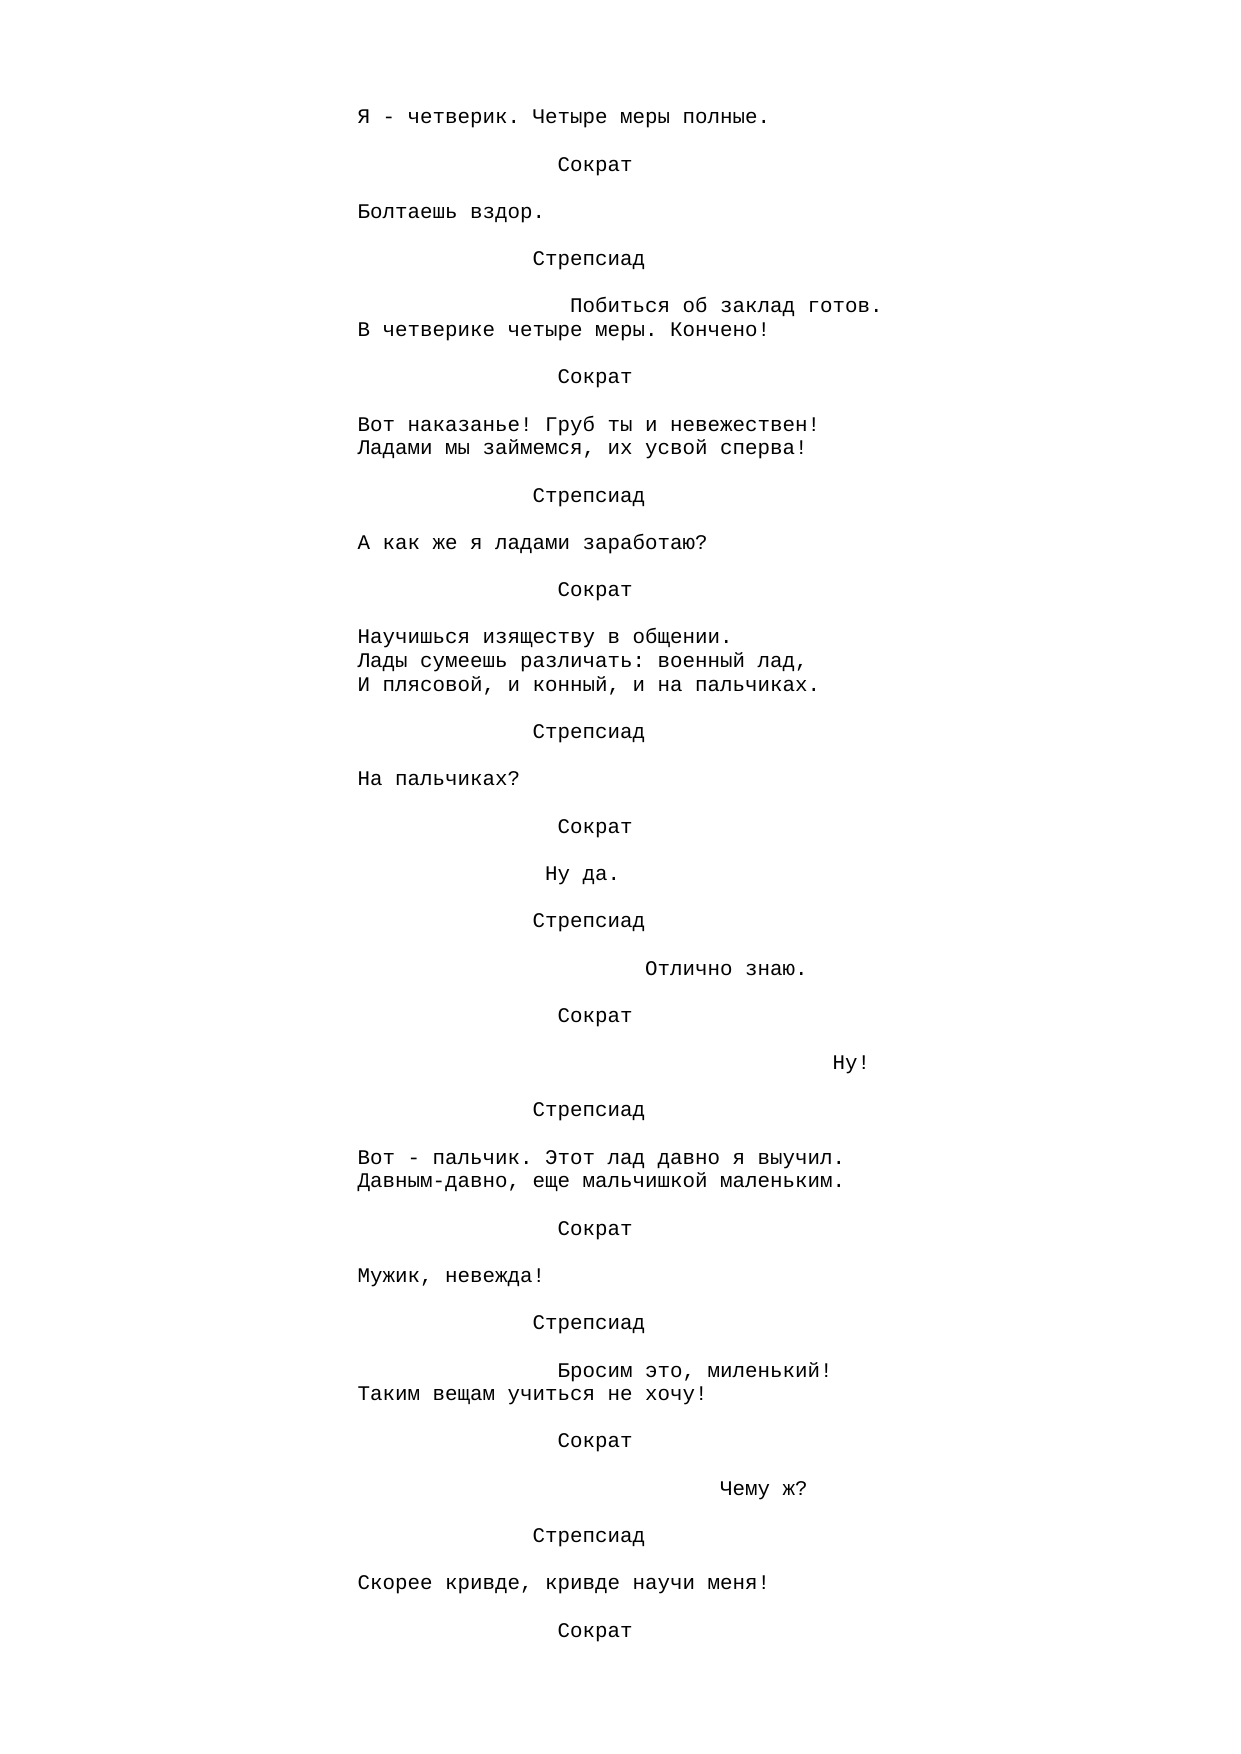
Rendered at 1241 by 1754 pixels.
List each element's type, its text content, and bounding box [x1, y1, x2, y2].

text Мужик, невежда! [120, 1265, 1120, 1289]
text Стрепсиад [120, 248, 1120, 272]
text Сократ [120, 1431, 1120, 1454]
text А как же я ладами заработаю? [120, 532, 1120, 556]
text Болтаешь вздор. [120, 201, 1120, 224]
text Стрепсиад [120, 1099, 1120, 1123]
text Научишься изяществу в общении. [120, 627, 1120, 650]
text Сократ [120, 816, 1120, 839]
text Сократ [120, 1218, 1120, 1241]
text Сократ [120, 1620, 1120, 1643]
text Стрепсиад [120, 1525, 1120, 1549]
text Стрепсиад [120, 721, 1120, 745]
text На пальчиках? [120, 768, 1120, 792]
text Вот - пальчик. Этот лад давно я выучил. [120, 1147, 1120, 1170]
text Сократ [120, 366, 1120, 390]
text Сократ [120, 1005, 1120, 1028]
text Сократ [120, 579, 1120, 603]
text Стрепсиад [120, 910, 1120, 934]
text И плясовой, и конный, и на пальчиках. [120, 674, 1120, 697]
text Ну! [120, 1052, 1120, 1076]
text Скорее кривде, кривде научи меня! [120, 1572, 1120, 1596]
text Таким вещам учиться не хочу! [120, 1383, 1120, 1407]
text Побиться об заклад готов. [120, 296, 1120, 319]
text Стрепсиад [120, 485, 1120, 508]
text Давным-давно, еще мальчишкой маленьким. [120, 1170, 1120, 1194]
text Отлично знаю. [120, 958, 1120, 981]
text В четверике четыре меры. Кончено! [120, 319, 1120, 343]
text Лады сумеешь различать: военный лад, [120, 650, 1120, 674]
text Вот наказанье! Груб ты и невежествен! [120, 414, 1120, 437]
text Сократ [120, 154, 1120, 177]
text Стрепсиад [120, 1312, 1120, 1336]
text Чему ж? [120, 1478, 1120, 1501]
text Я - четверик. Четыре меры полные. [120, 106, 1120, 130]
text Ну да. [120, 863, 1120, 887]
text Бросим это, миленький! [120, 1359, 1120, 1383]
text Ладами мы займемся, их усвой сперва! [120, 437, 1120, 461]
